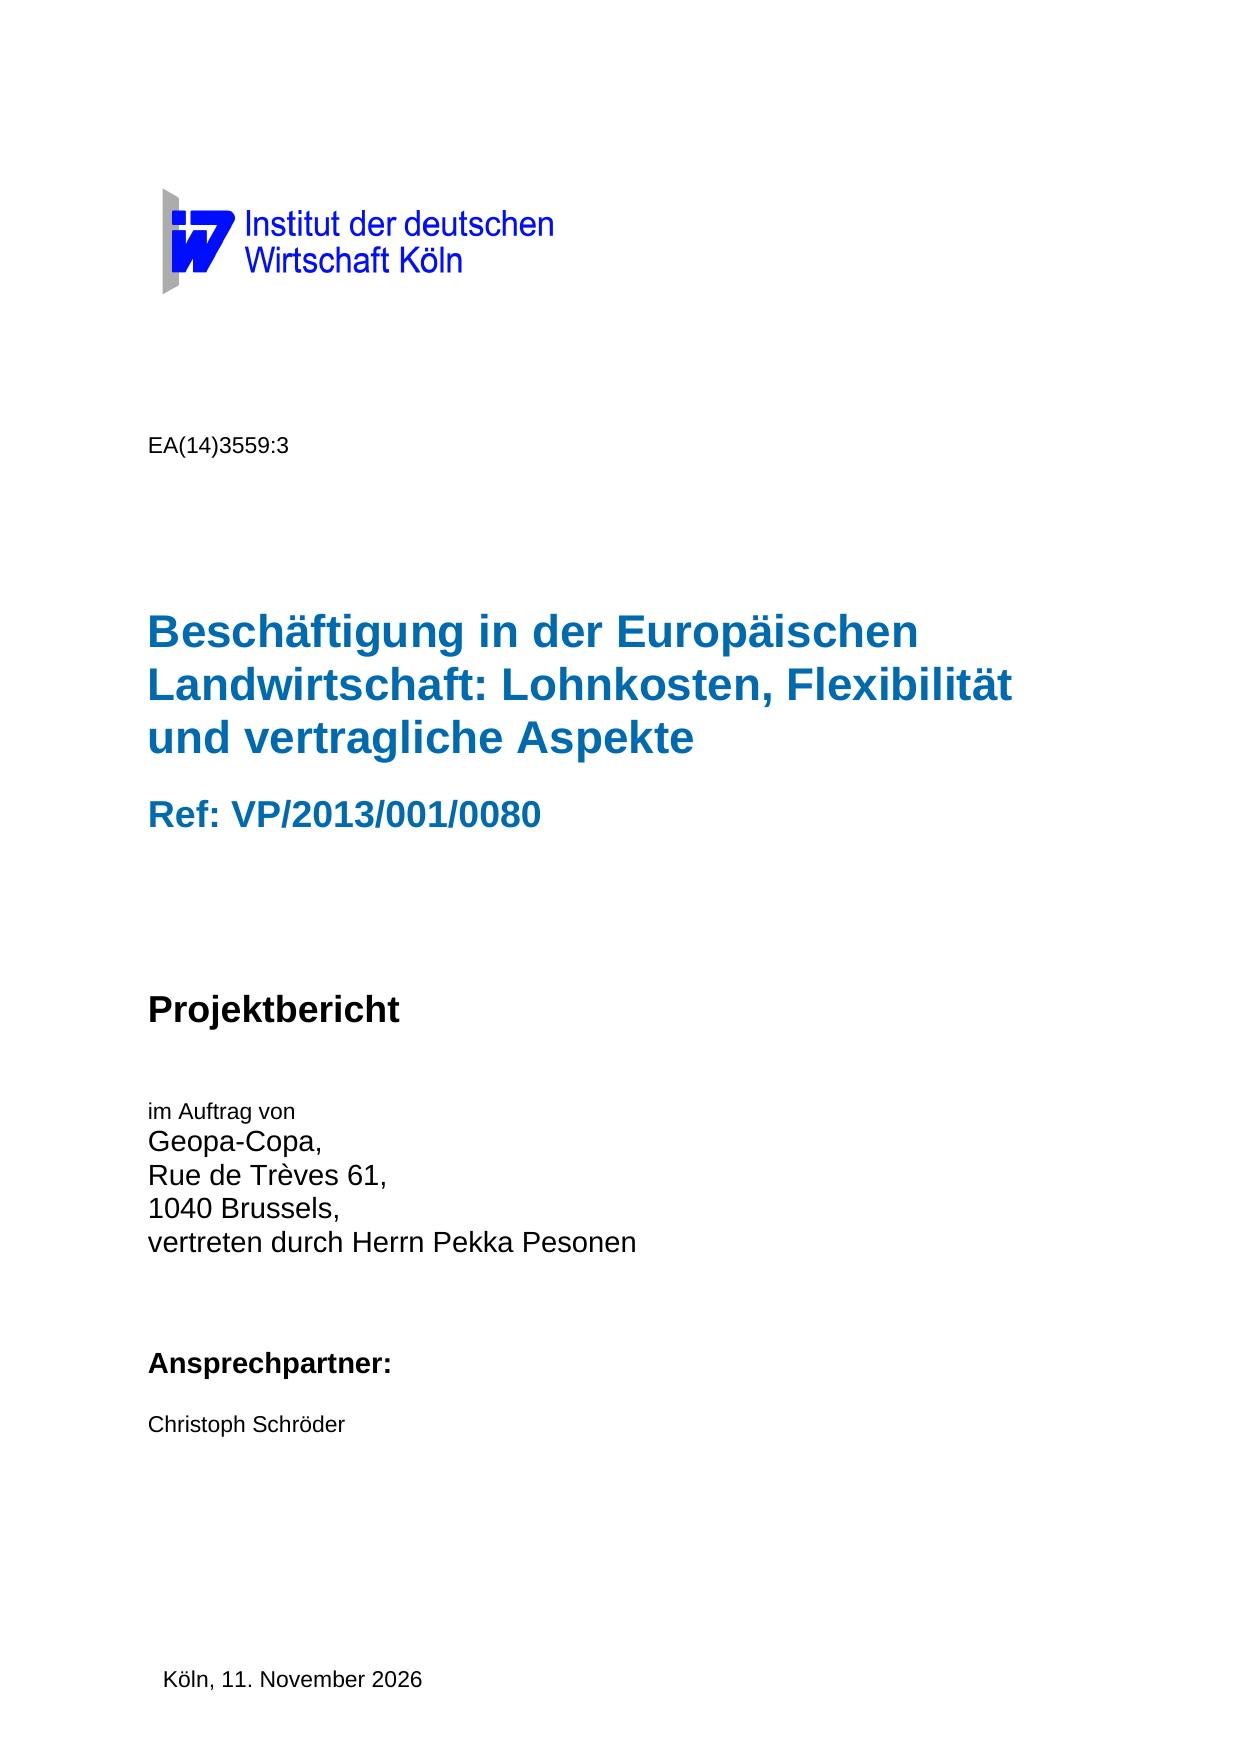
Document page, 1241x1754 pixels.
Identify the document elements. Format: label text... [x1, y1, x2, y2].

text Ansprechpartner: [148, 1346, 1093, 1379]
picture [156, 183, 559, 299]
table_header [151, 177, 1093, 309]
text EA(14)3559:3 [148, 430, 1093, 459]
